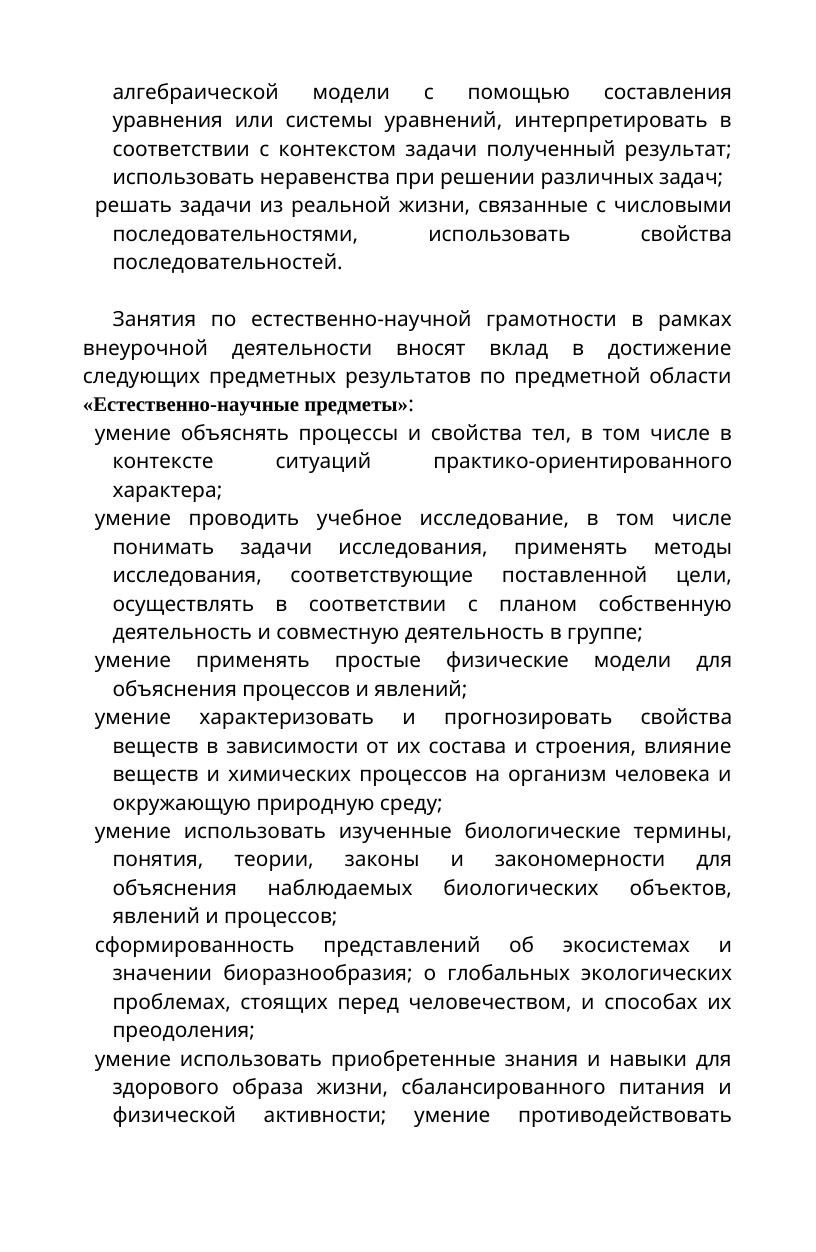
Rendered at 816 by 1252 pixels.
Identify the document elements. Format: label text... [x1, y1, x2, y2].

list умение проводить учебное исследование, в том числе понимать задачи исследования, применять методы исследования, соответствующие поставленной цели, осуществлять в соответствии с планом собственную деятельность и совместную деятельность в группе; [94, 503, 732, 646]
list умение использовать изученные биологические термины, понятия, теории, законы и закономерности для объяснения наблюдаемых биологических объектов, явлений и процессов; [94, 816, 732, 930]
list умение характеризовать и прогнозировать свойства веществ в зависимости от их состава и строения, влияние веществ и химических процессов на организм человека и окружающую природную среду; [94, 702, 732, 816]
text Занятия по естественно-научной грамотности в рамках внеурочной деятельности вносят вклад в достижение следующих предметных результатов по предметной области «Естественно-научные предметы»: [83, 304, 732, 418]
list решать задачи из реальной жизни, связанные с числовыми последовательностями, использовать свойства последовательностей. [94, 191, 732, 276]
list умение применять простые физические модели для объяснения процессов и явлений; [94, 646, 732, 702]
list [94, 1044, 732, 1129]
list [94, 77, 732, 191]
list умение объяснять процессы и свойства тел, в том числе в контексте ситуаций практико-ориентированного характера; [94, 418, 732, 503]
list сформированность представлений об экосистемах и значении биоразнообразия; о глобальных экологических проблемах, стоящих перед человечеством, и способах их преодоления; [94, 930, 732, 1044]
